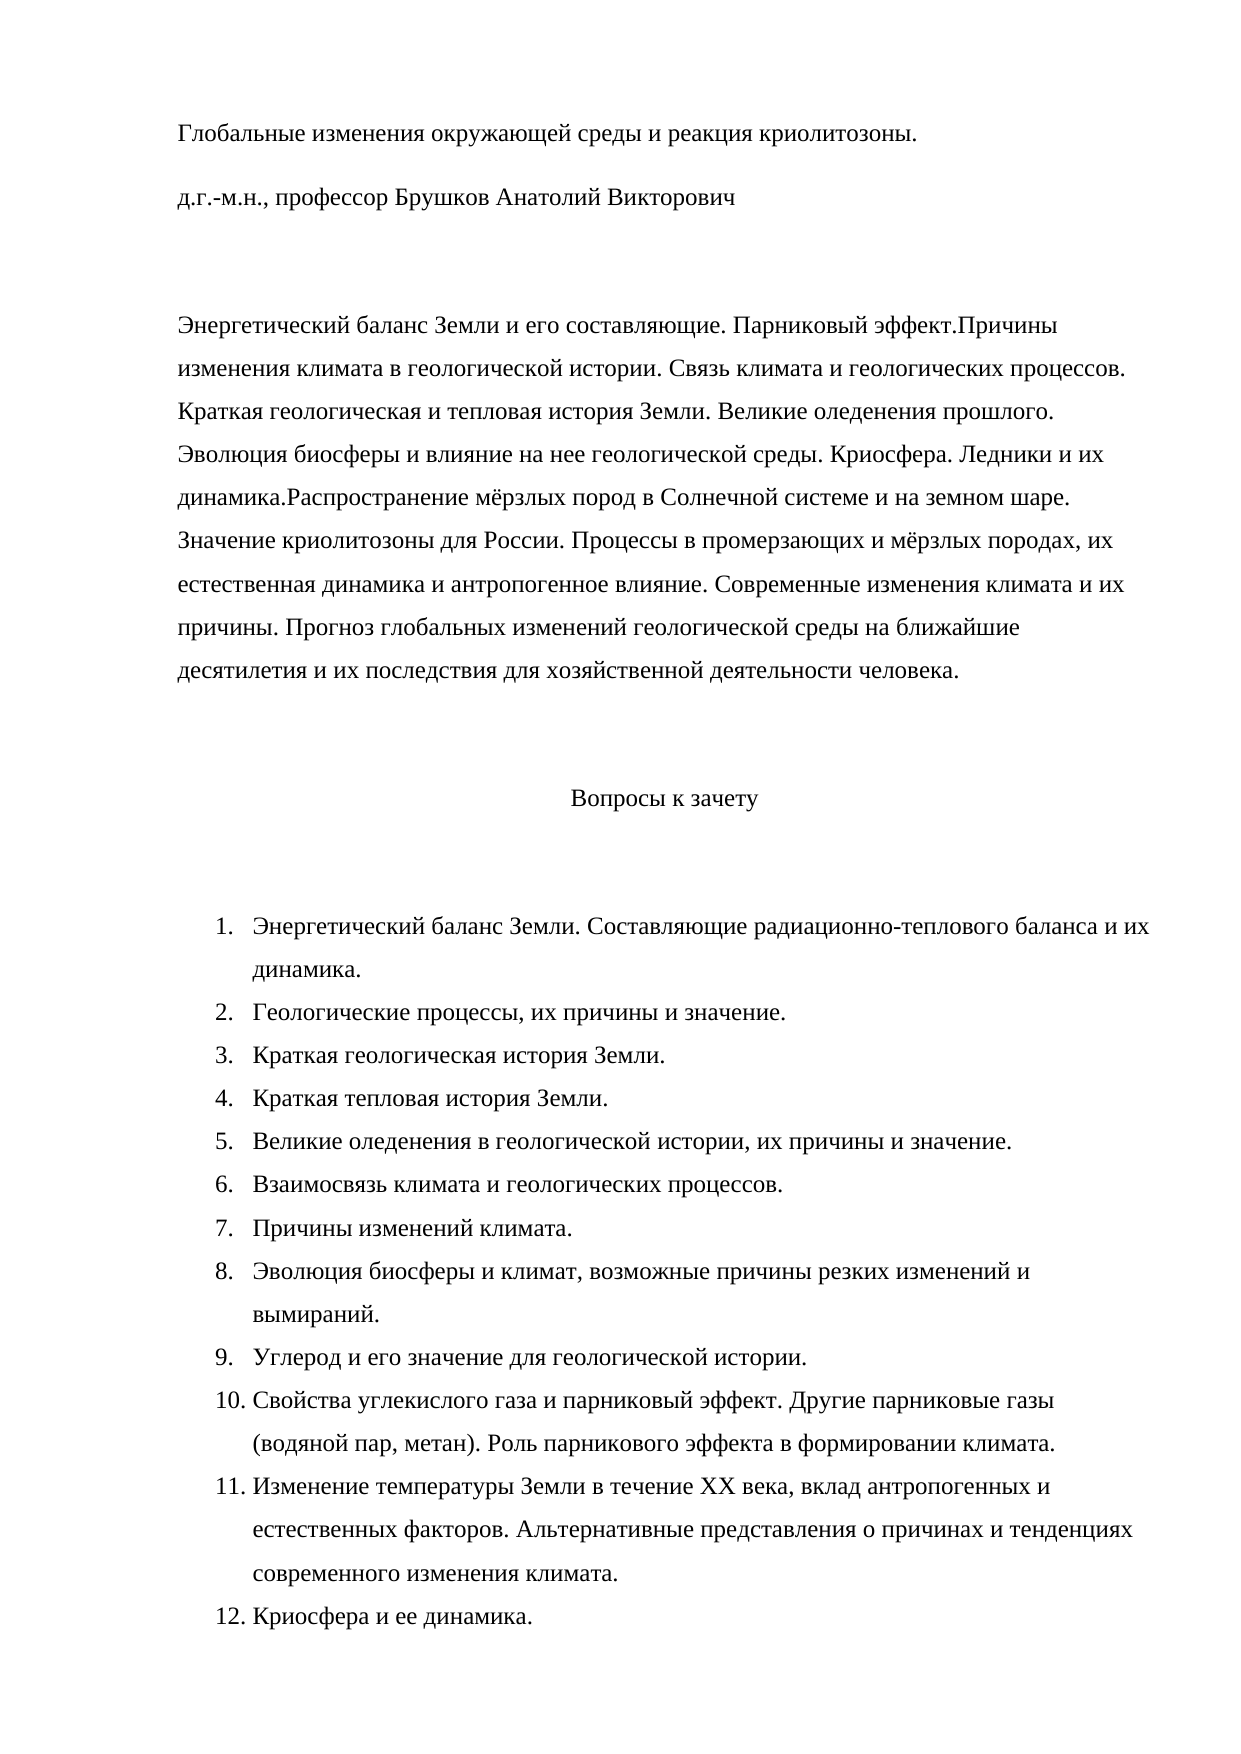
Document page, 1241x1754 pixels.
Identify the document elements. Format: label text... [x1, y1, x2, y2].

list Энергетический баланс Земли. Составляющие радиационно-теплового баланса и их динамика. [215, 911, 1152, 983]
list Криосфера и ее динамика. [215, 1601, 1152, 1629]
list Углерод и его значение для геологической истории. [215, 1342, 1152, 1371]
text д.г.-м.н., профессор Брушков Анатолий Викторович [177, 182, 1152, 211]
list Геологические процессы, их причины и значение. [215, 997, 1152, 1026]
list Изменение температуры Земли в течение XX века, вклад антропогенных и естественных факторов. Альтернативные представления о причинах и тенденциях современного изменения климата. [215, 1471, 1152, 1586]
list Великие оледенения в геологической истории, их причины и значение. [215, 1126, 1152, 1155]
list Причины изменений климата. [215, 1213, 1152, 1241]
text Глобальные изменения окружающей среды и реакция криолитозоны. [177, 118, 1152, 147]
text Вопросы к зачету [177, 783, 1152, 812]
list Взаимосвязь климата и геологических процессов. [215, 1169, 1152, 1198]
list Свойства углекислого газа и парниковый эффект. Другие парниковые газы (водяной пар, метан). Роль парникового эффекта в формировании климата. [215, 1385, 1152, 1457]
list Эволюция биосферы и климат, возможные причины резких изменений и вымираний. [215, 1256, 1152, 1328]
text Энергетический баланс Земли и его составляющие. Парниковый эффект.Причины изменения климата в геологической истории. Связь климата и геологических процессов. Краткая геологическая и тепловая история Земли. Великие оледенения прошлого. Эволюция биосферы и влияние на нее геологической среды. Криосфера. Ледники и их динамика.Распространение мёрзлых пород в Солнечной системе и на земном шаре. Значение криолитозоны для России. Процессы в промерзающих и мёрзлых породах, их естественная динамика и антропогенное влияние. Современные изменения климата и их причины. Прогноз глобальных изменений геологической среды на ближайшие десятилетия и их последствия для хозяйственной деятельности человека. [177, 310, 1152, 684]
list Краткая тепловая история Земли. [215, 1083, 1152, 1112]
list Краткая геологическая история Земли. [215, 1040, 1152, 1069]
